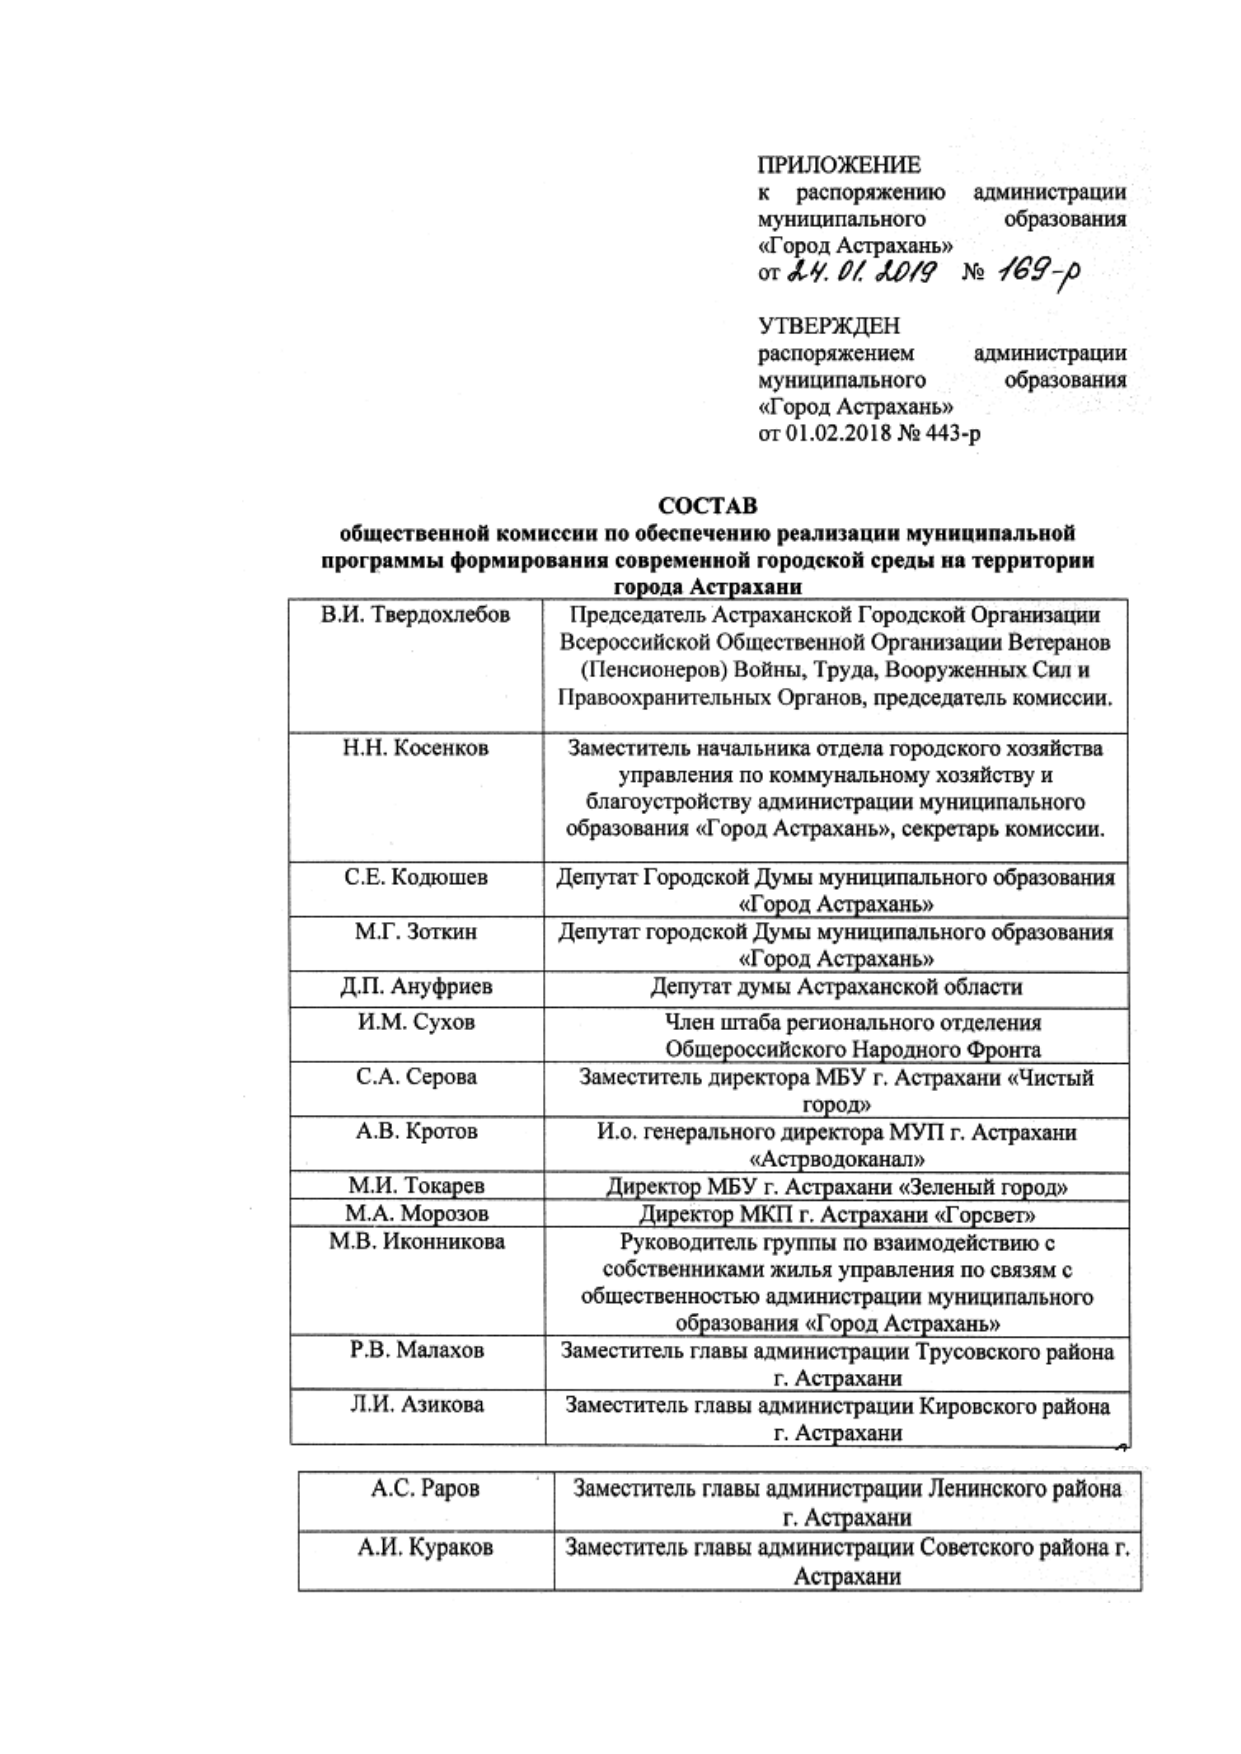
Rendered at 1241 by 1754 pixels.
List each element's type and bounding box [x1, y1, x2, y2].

picture [242, 118, 1152, 1603]
